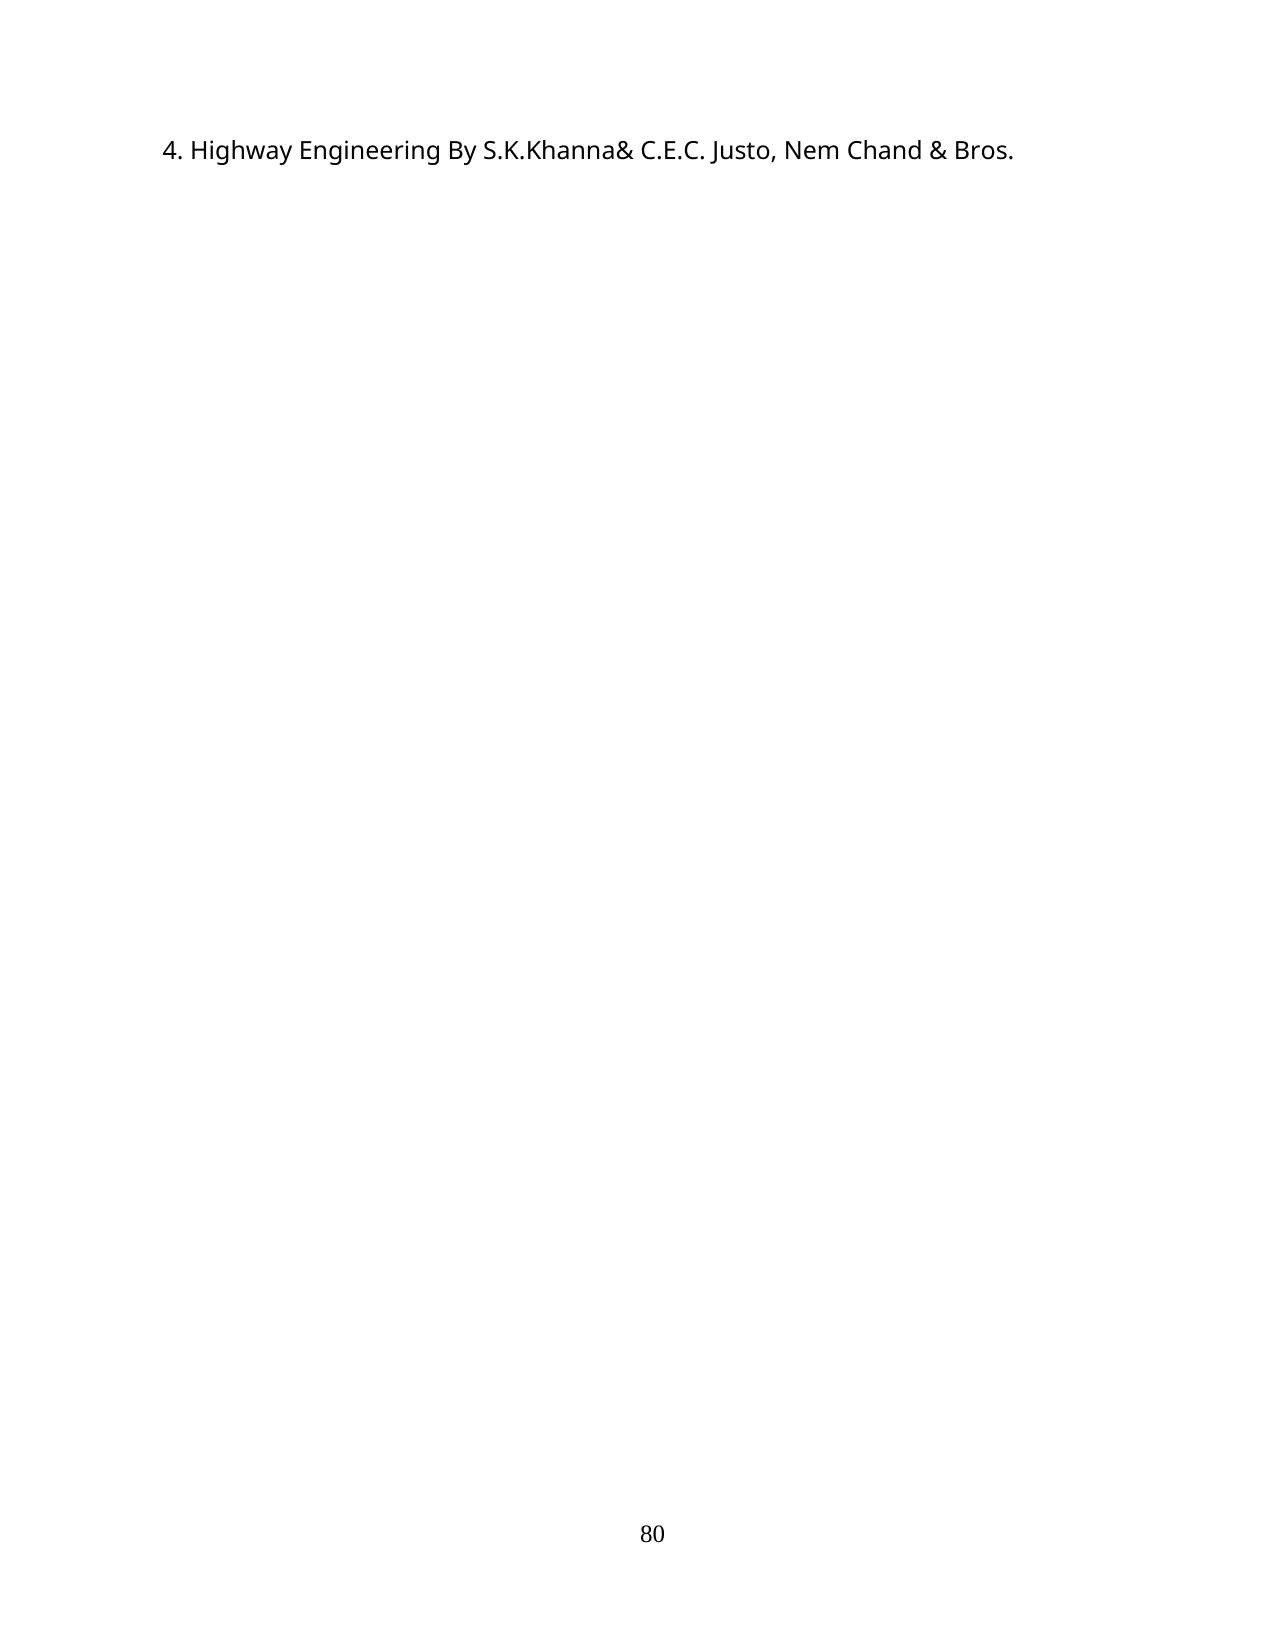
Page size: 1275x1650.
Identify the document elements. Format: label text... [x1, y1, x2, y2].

text 4. Highway Engineering By S.K.Khanna& C.E.C. Justo, Nem Chand & Bros. [162, 133, 1142, 167]
